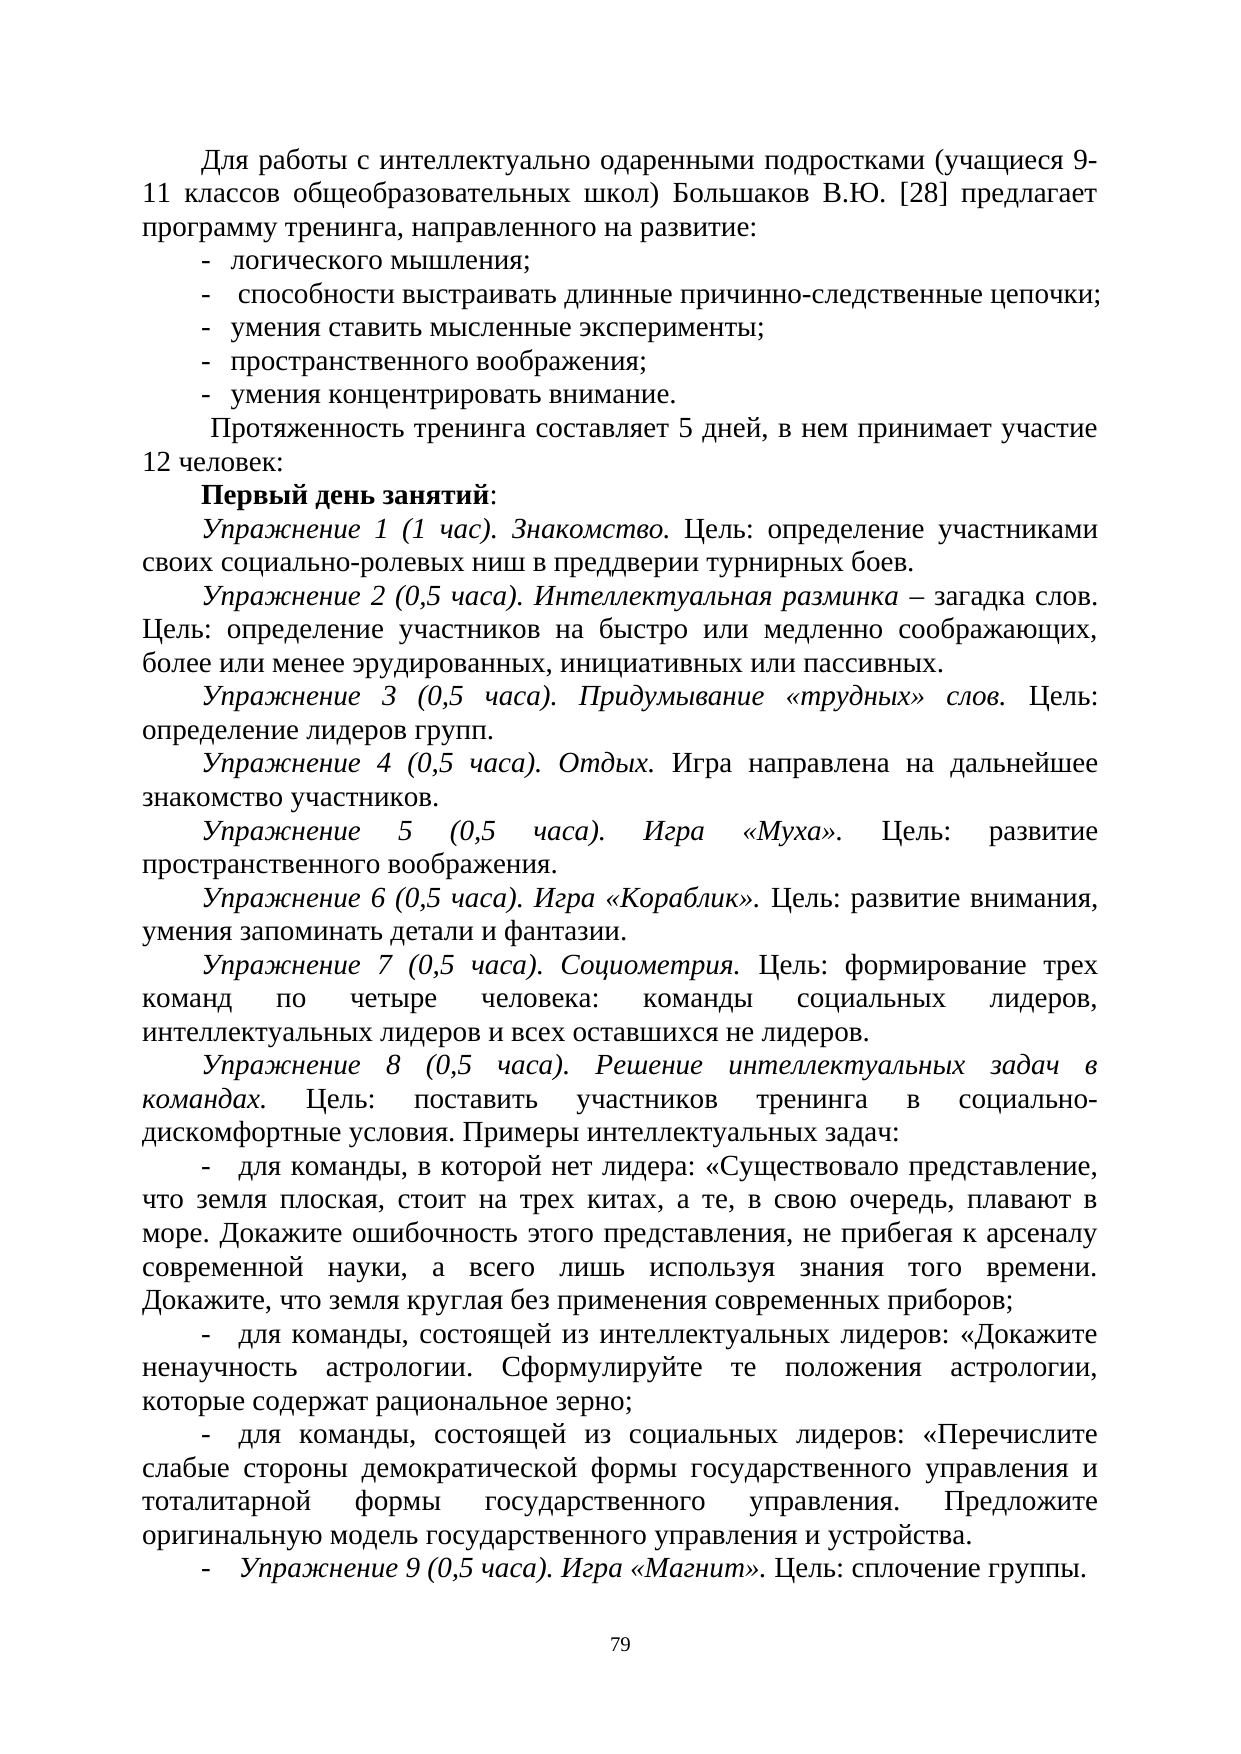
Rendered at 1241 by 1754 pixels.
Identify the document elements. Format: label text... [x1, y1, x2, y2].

text Упражнение 6 (0,5 часа). Игра «Кораблик». Цель: развитие внимания, умения запоминать детали и фантазии. [142, 880, 1098, 947]
text Упражнение 2 (0,5 часа). Интеллектуальная разминка – загадка слов. Цель: определение участников на быстро или медленно соображающих, более или менее эрудированных, инициативных или пассивных. [142, 578, 1098, 678]
list умения ставить мысленные эксперименты; [142, 309, 1098, 343]
text Упражнение 4 (0,5 часа). Отдых. Игра направлена на дальнейшее знакомство участников. [142, 746, 1098, 813]
text Упражнение 1 (1 час). Знакомство. Цель: определение участниками своих социально-ролевых ниш в преддверии турнирных боев. [142, 511, 1098, 578]
list для команды, состоящей из интеллектуальных лидеров: «Докажите ненаучность астрологии. Сформулируйте те положения астрологии, которые содержат рациональное зерно; [142, 1316, 1098, 1416]
list пространственного воображения; [142, 343, 1098, 377]
text Упражнение 8 (0,5 часа). Решение интеллектуальных задач в командах. Цель: поставить участников тренинга в социально-дискомфортные условия. Примеры интеллектуальных задач: [142, 1047, 1098, 1148]
list логического мышления; [142, 242, 1098, 276]
text Упражнение 7 (0,5 часа). Социометрия. Цель: формирование трех команд по четыре человека: команды социальных лидеров, интеллектуальных лидеров и всех оставшихся не лидеров. [142, 947, 1098, 1047]
list умения концентрировать внимание. [142, 377, 1098, 410]
list способности выстраивать длинные причинно-следственные цепочки; [142, 276, 1131, 309]
text Протяженность тренинга составляет 5 дней, в нем принимает участие 12 человек: [142, 410, 1098, 477]
list для команды, состоящей из социальных лидеров: «Перечислите слабые стороны демократической формы государственного управления и тоталитарной формы государственного управления. Предложите оригинальную модель государственного управления и устройства. [142, 1416, 1098, 1551]
list для команды, в которой нет лидера: «Существовало представление, что земля плоская, стоит на трех китах, а те, в свою очередь, плавают в море. Докажите ошибочность этого представления, не прибегая к арсеналу современной науки, а всего лишь используя знания того времени. Докажите, что земля круглая без применения современных приборов; [142, 1148, 1098, 1316]
text Первый день занятий: [142, 477, 1098, 511]
text Упражнение 3 (0,5 часа). Придумывание «трудных» слов. Цель: определение лидеров групп. [142, 678, 1098, 746]
text Для работы с интеллектуально одаренными подростками (учащиеся 9-11 классов общеобразовательных школ) Большаков В.Ю. [28] предлагает программу тренинга, направленного на развитие: [142, 142, 1098, 242]
text Упражнение 5 (0,5 часа). Игра «Муха». Цель: развитие пространственного воображения. [142, 813, 1098, 880]
list Упражнение 9 (0,5 часа). Игра «Магнит». Цель: сплочение группы. [142, 1551, 1098, 1584]
